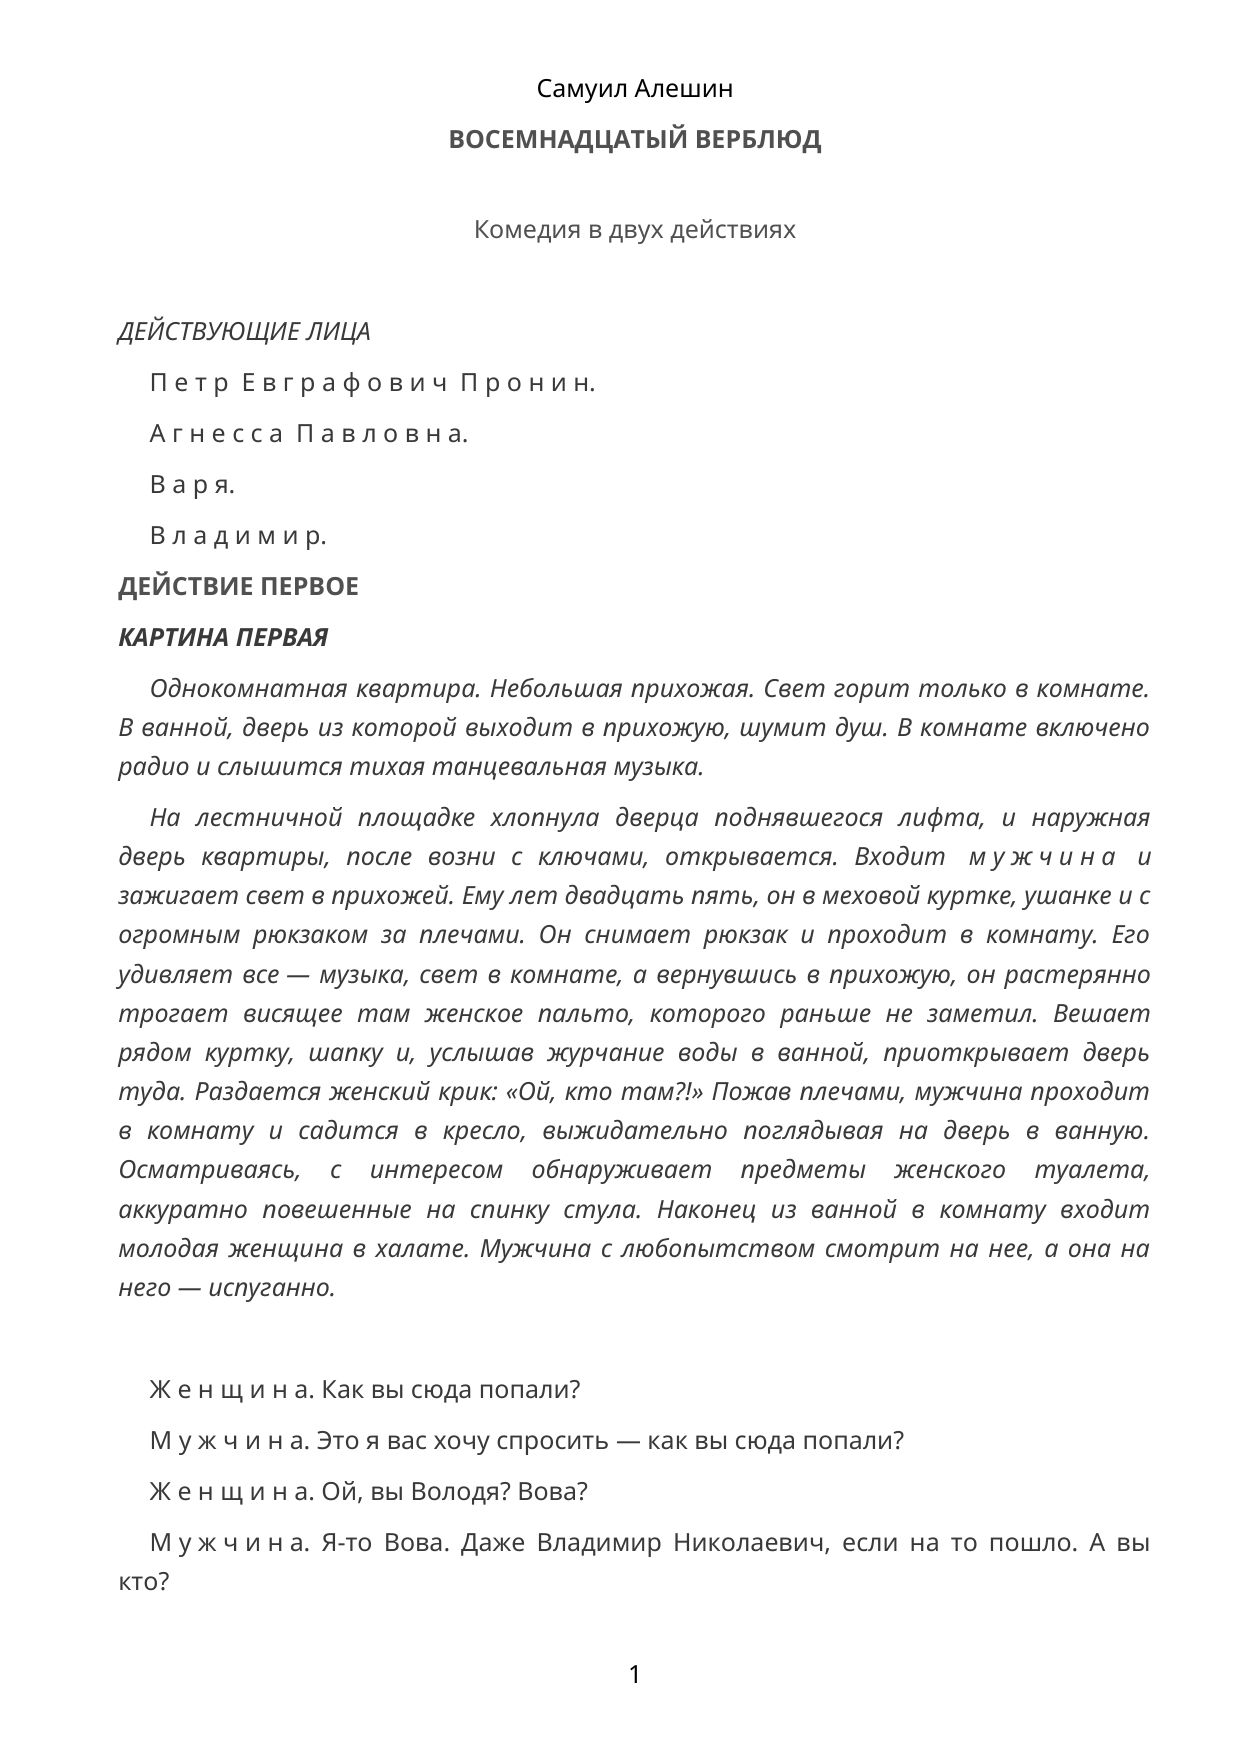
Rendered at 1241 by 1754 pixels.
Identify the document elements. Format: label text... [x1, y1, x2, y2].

text Ж е н щ и н а. Как вы сюда попали? [118, 1371, 1152, 1406]
text А г н е с с а П а в л о в н а. [118, 416, 1152, 450]
text На лестничной площадке хлопнула дверца поднявшегося лифта, и наружная дверь квартиры, после возни с ключами, открывается. Входит м у ж ч и н а и зажигает свет в прихожей. Ему лет двадцать пять, он в меховой куртке, ушанке и с огромным рюкзаком за плечами. Он снимает рюкзак и проходит в комнату. Его удивляет все — музыка, свет в комнате, а вернувшись в прихожую, он растерянно трогает висящее там женское пальто, которого раньше не заметил. Вешает рядом куртку, шапку и, услышав журчание воды в ванной, приоткрывает дверь туда. Раздается женский крик: «Ой, кто там?!» Пожав плечами, мужчина проходит в комнату и садится в кресло, выжидательно поглядывая на дверь в ванную. Осматриваясь, с интересом обнаруживает предметы женского туалета, аккуратно повешенные на спинку стула. Наконец из ванной в комнату входит молодая женщина в халате. Мужчина с любопытством смотрит на нее, а она на него — испуганно. [118, 799, 1152, 1304]
text В а р я. [118, 467, 1152, 501]
subtitle КАРТИНА ПЕРВАЯ [118, 619, 1152, 653]
subtitle Комедия в двух действиях [118, 173, 1152, 246]
subtitle ВОСЕМНАДЦАТЫЙ ВЕРБЛЮД [118, 122, 1152, 156]
text Ж е н щ и н а. Ой, вы Володя? Вова? [118, 1473, 1152, 1507]
subtitle ДЕЙСТВУЮЩИЕ ЛИЦА [118, 314, 1152, 348]
text Самуил Алешин [118, 71, 1152, 105]
text В л а д и м и р. [118, 517, 1152, 552]
text М у ж ч и н а. Я-то Вова. Даже Владимир Николаевич, если на то пошло. А вы кто? [118, 1524, 1152, 1597]
subtitle ДЕЙСТВИЕ ПЕРВОЕ [118, 568, 1152, 602]
text Однокомнатная квартира. Небольшая прихожая. Свет горит только в комнате. В ванной, дверь из которой выходит в прихожую, шумит душ. В комнате включено радио и слышится тихая танцевальная музыка. [118, 670, 1152, 783]
text М у ж ч и н а. Это я вас хочу спросить — как вы сюда попали? [118, 1422, 1152, 1456]
text П е т р Е в г р а ф о в и ч П р о н и н. [118, 365, 1152, 399]
